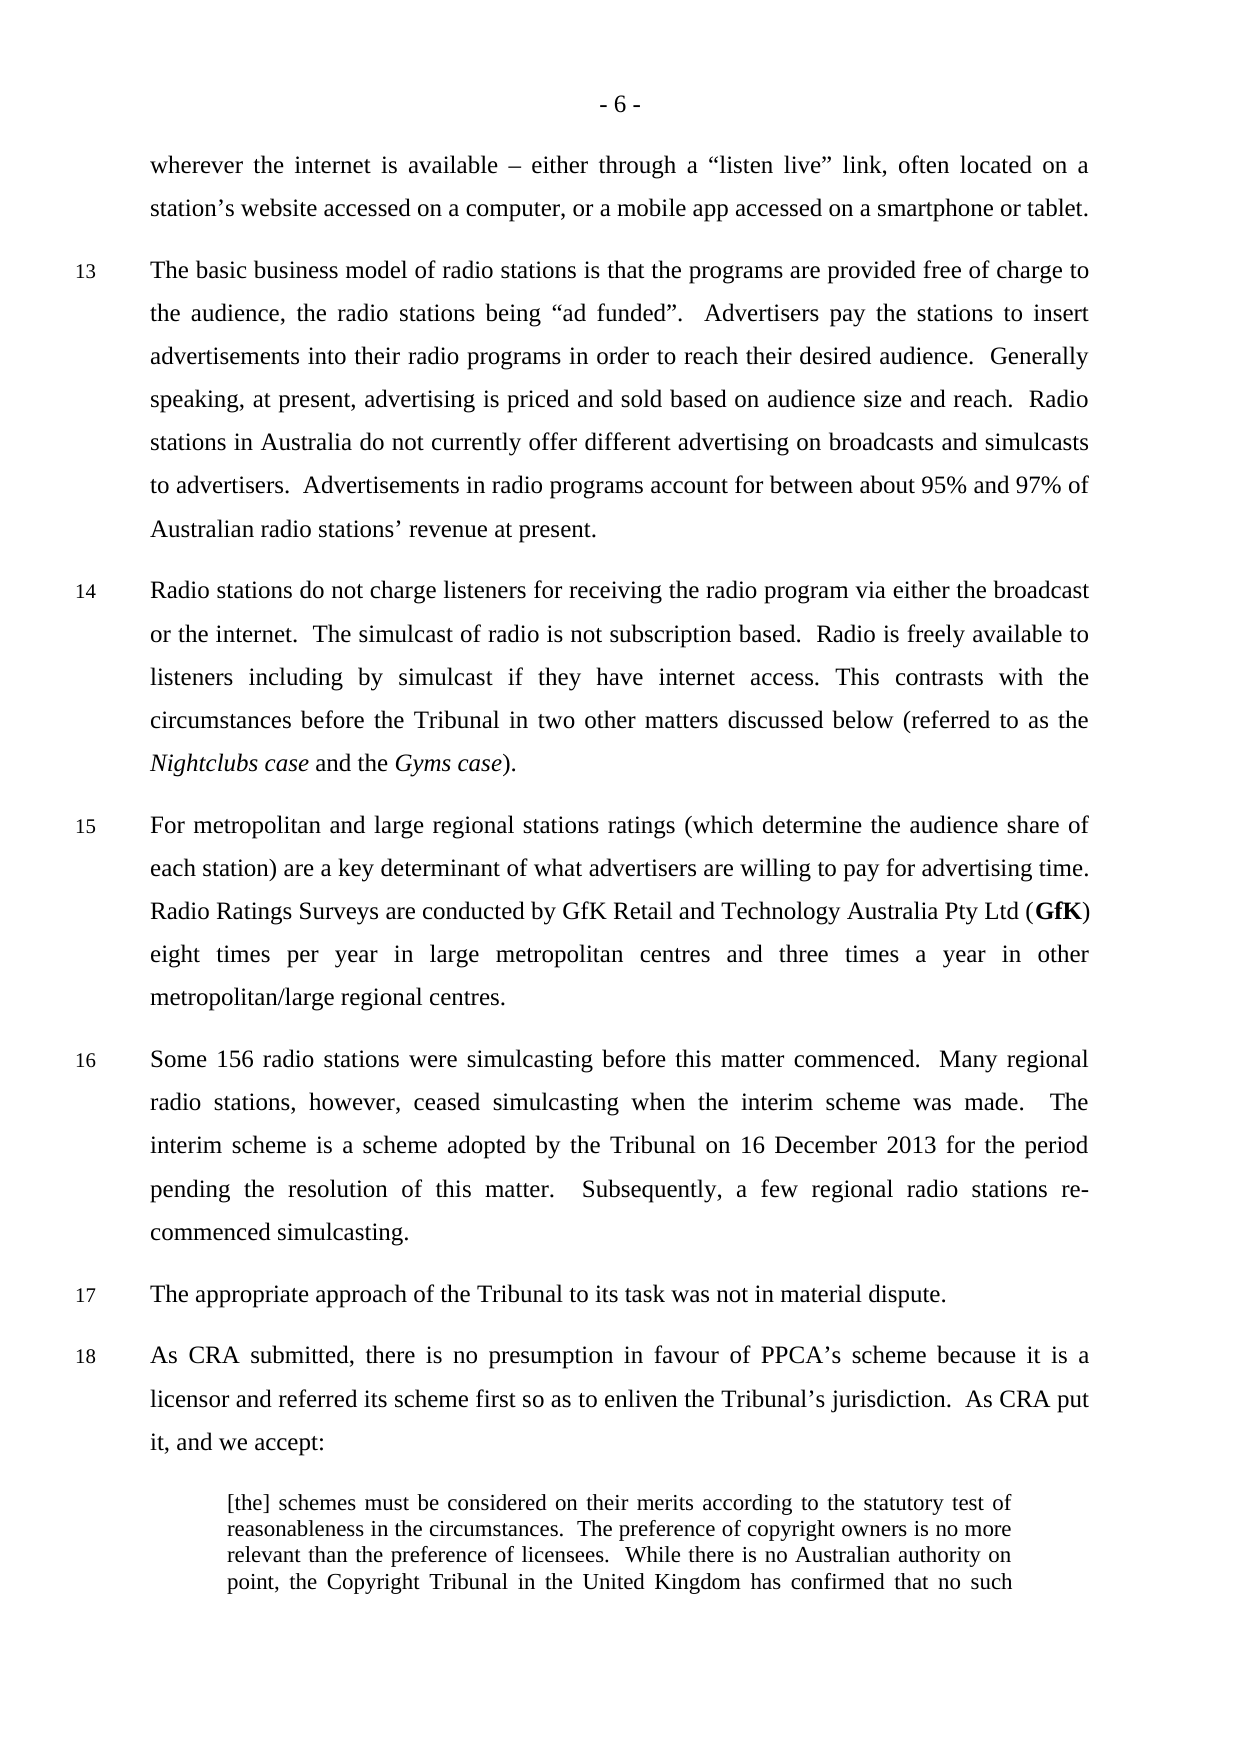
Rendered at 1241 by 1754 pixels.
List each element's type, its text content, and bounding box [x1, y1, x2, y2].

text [227, 1489, 1013, 1594]
text Radio stations do not charge listeners for receiving the radio program via either the broadcast or the internet. The simulcast of radio is not subscription based. Radio is freely available to listeners including by simulcast if they have internet access. This contrasts with the circumstances before the Tribunal in two other matters discussed below (referred to as the Nightclubs case and the Gyms case). [75, 576, 1090, 777]
text The basic business model of radio stations is that the programs are provided free of charge to the audience, the radio stations being “ad funded”. Advertisers pay the stations to insert advertisements into their radio programs in order to reach their desired audience. Generally speaking, at present, advertising is priced and sold based on audience size and reach. Radio stations in Australia do not currently offer different advertising on broadcasts and simulcasts to advertisers. Advertisements in radio programs account for between about 95% and 97% of Australian radio stations’ revenue at present. [75, 255, 1090, 542]
text Some 156 radio stations were simulcasting before this matter commenced. Many regional radio stations, however, ceased simulcasting when the interim scheme was made. The interim scheme is a scheme adopted by the Tribunal on 16 December 2013 for the period pending the resolution of this matter. Subsequently, a few regional radio stations re-commenced simulcasting. [75, 1044, 1090, 1246]
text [75, 150, 1090, 222]
text As CRA submitted, there is no presumption in favour of PPCA’s scheme because it is a licensor and referred its scheme first so as to enliven the Tribunal’s jurisdiction. As CRA put it, and we accept: [75, 1341, 1090, 1456]
text For metropolitan and large regional stations ratings (which determine the audience share of each station) are a key determinant of what advertisers are willing to pay for advertising time. Radio Ratings Surveys are conducted by GfK Retail and Technology Australia Pty Ltd (GfK) eight times per year in large metropolitan centres and three times a year in other metropolitan/large regional centres. [75, 810, 1090, 1011]
text The appropriate approach of the Tribunal to its task was not in material dispute. [75, 1279, 1090, 1307]
